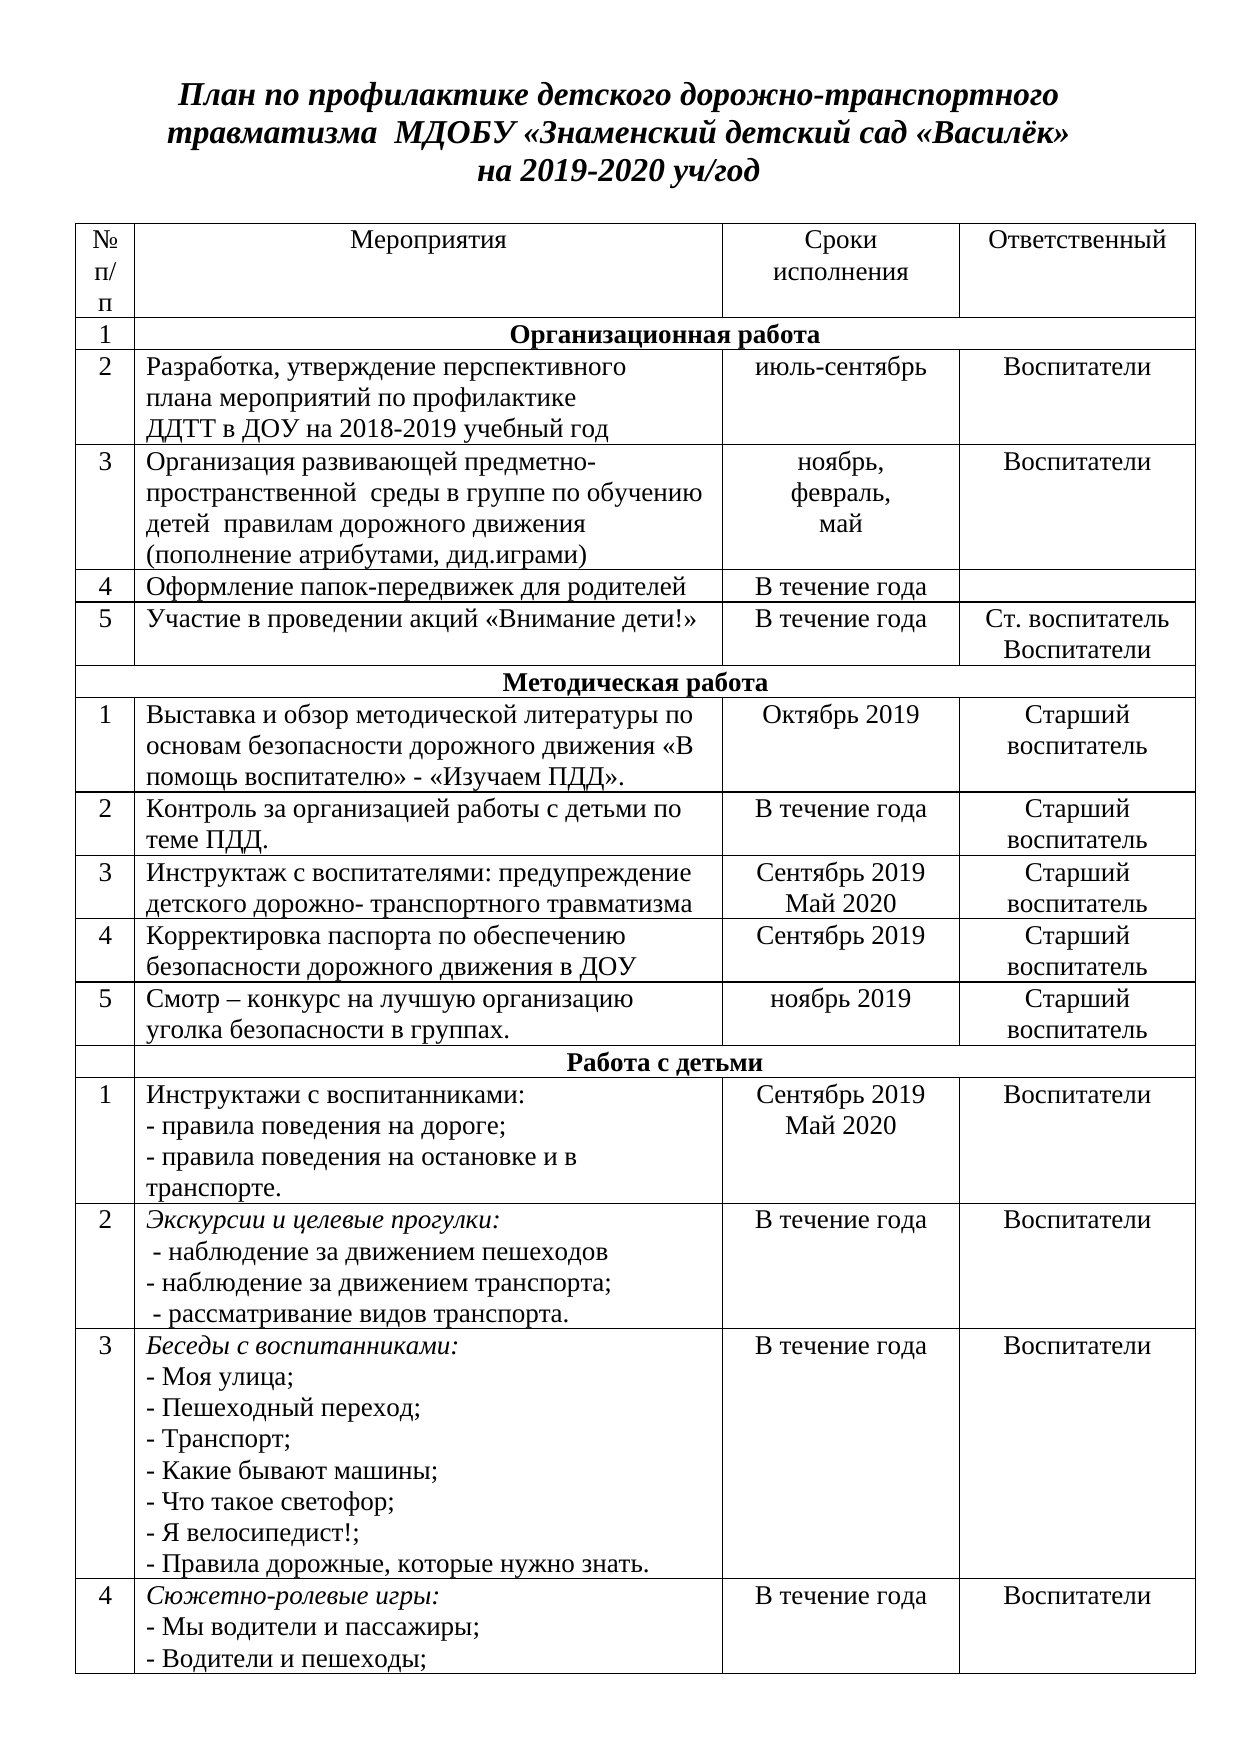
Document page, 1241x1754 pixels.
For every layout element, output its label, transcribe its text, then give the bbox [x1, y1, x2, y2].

table_cell Экскурсии и целевые прогулки: - наблюдение за движением пешеходов - наблюдение за движением транспорта; - рассматривание видов транспорта. [135, 1204, 722, 1328]
table_cell Инструктажи с воспитанниками: - правила поведения на дороге; - правила поведения на остановке и в транспорте. [135, 1078, 722, 1202]
table_cell Смотр – конкурс на лучшую организацию уголка безопасности в группах. [135, 983, 722, 1045]
table_cell 3 [76, 445, 134, 569]
table_cell 5 [76, 603, 134, 665]
table_cell ноябрь, февраль, май [723, 445, 959, 569]
table_header Сроки исполнения [723, 224, 959, 317]
table_cell Контроль за организацией работы с детьми по теме ПДД. [135, 793, 722, 855]
table_cell [960, 570, 1195, 601]
table_cell 1 [76, 698, 134, 791]
table_cell 3 [76, 856, 134, 918]
table_cell Старший воспитатель [960, 698, 1195, 791]
table_cell Сентябрь 2019 Май 2020 [723, 856, 959, 918]
table_cell [76, 1046, 134, 1077]
table_cell В течение года [723, 603, 959, 665]
table_cell Организационная работа [135, 318, 1195, 349]
table_cell июль-сентябрь [723, 350, 959, 443]
table_cell В течение года [723, 793, 959, 855]
table_cell Воспитатели [960, 1329, 1195, 1578]
table_cell Старший воспитатель [960, 793, 1195, 855]
table_cell Корректировка паспорта по обеспечению безопасности дорожного движения в ДОУ [135, 919, 722, 981]
table_cell В течение года [723, 1329, 959, 1578]
table_cell Воспитатели [960, 445, 1195, 569]
text на 2019-2020 уч/год [75, 151, 1165, 189]
table_cell Воспитатели [960, 350, 1195, 443]
table_cell ноябрь 2019 [723, 983, 959, 1045]
table_cell Воспитатели [960, 1204, 1195, 1328]
table_cell 2 [76, 1204, 134, 1328]
table_cell 2 [76, 350, 134, 443]
table_cell 1 [76, 1078, 134, 1202]
table_cell Сентябрь 2019 [723, 919, 959, 981]
table_cell В течение года [723, 1204, 959, 1328]
table_cell Воспитатели [960, 1078, 1195, 1202]
table_cell Воспитатели [960, 1579, 1195, 1673]
table_cell Старший воспитатель [960, 919, 1195, 981]
table_cell 4 [76, 1579, 134, 1673]
table_cell Работа с детьми [135, 1046, 1195, 1077]
table_cell Старший воспитатель [960, 983, 1195, 1045]
table_cell Выставка и обзор методической литературы по основам безопасности дорожного движения «В помощь воспитателю» - «Изучаем ПДД». [135, 698, 722, 791]
text План по профилактике детского дорожно-транспортного травматизма МДОБУ «Знаменский детский сад «Василёк» [75, 74, 1165, 151]
table_header Мероприятия [135, 224, 722, 317]
table_cell Методическая работа [76, 666, 1195, 697]
table_cell 5 [76, 983, 134, 1045]
table_cell 4 [76, 919, 134, 981]
table_cell Сентябрь 2019 Май 2020 [723, 1078, 959, 1202]
table_cell Организация развивающей предметно-пространственной среды в группе по обучению детей правилам дорожного движения (пополнение атрибутами, дид.играми) [135, 445, 722, 569]
table_cell В течение года [723, 1579, 959, 1673]
table_cell Ст. воспитатель Воспитатели [960, 603, 1195, 665]
table_cell Разработка, утверждение перспективного плана мероприятий по профилактике ДДТТ в ДОУ на 2018-2019 учебный год [135, 350, 722, 443]
table_cell 1 [76, 318, 134, 349]
table_cell В течение года [723, 570, 959, 601]
table_cell Оформление папок-передвижек для родителей [135, 570, 722, 601]
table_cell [135, 1579, 722, 1673]
table_cell Участие в проведении акций «Внимание дети!» [135, 603, 722, 665]
table_cell Инструктаж с воспитателями: предупреждение детского дорожно- транспортного травматизма [135, 856, 722, 918]
table_cell 4 [76, 570, 134, 601]
table_cell Беседы с воспитанниками: - Моя улица; - Пешеходный переход; - Транспорт; - Какие бывают машины; - Что такое светофор; - Я велосипедист!; - Правила дорожные, которые нужно знать. [135, 1329, 722, 1578]
table_cell 2 [76, 793, 134, 855]
table_cell Старший воспитатель [960, 856, 1195, 918]
table_header Ответственный [960, 224, 1195, 317]
table_header № п/п [76, 224, 134, 317]
table_cell Октябрь 2019 [723, 698, 959, 791]
table_cell 3 [76, 1329, 134, 1578]
